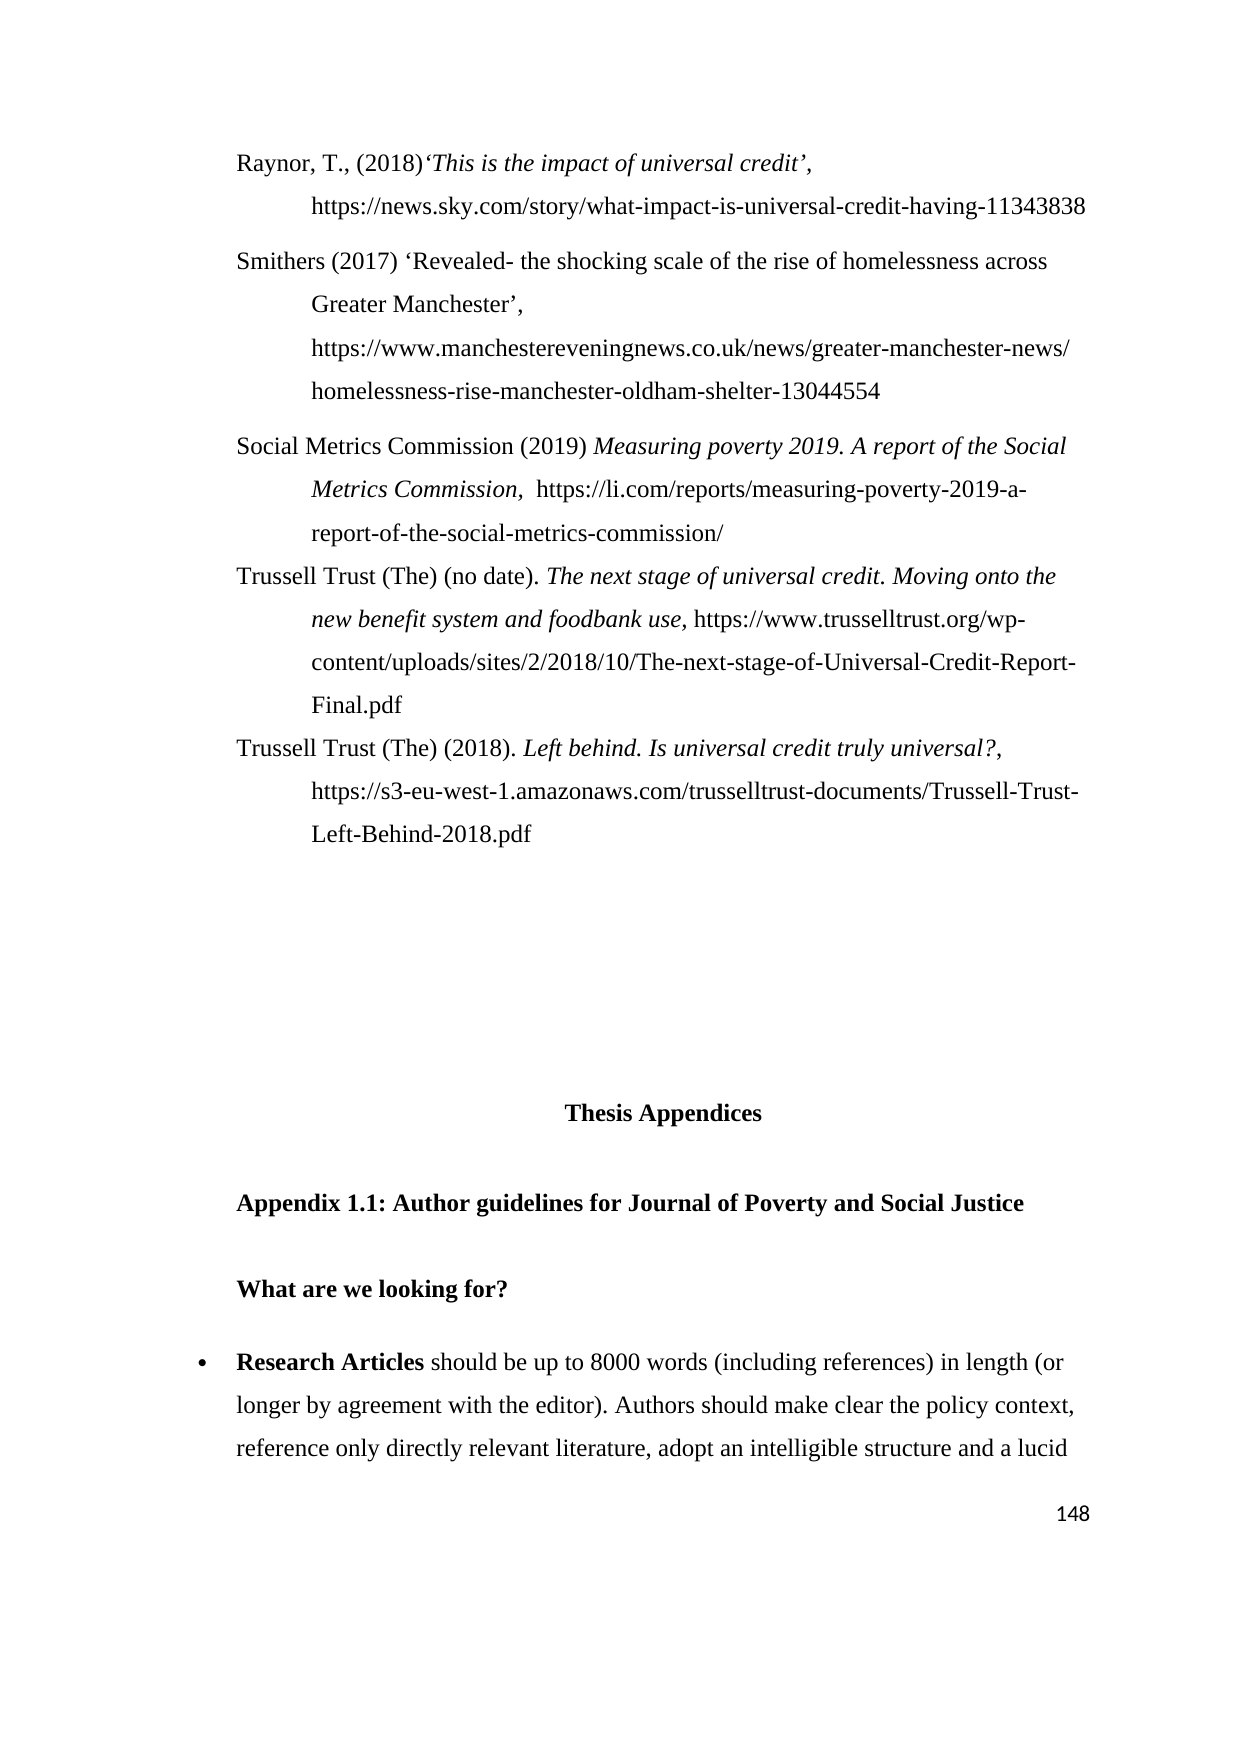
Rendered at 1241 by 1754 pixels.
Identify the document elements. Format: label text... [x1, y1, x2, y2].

text Social Metrics Commission (2019) Measuring poverty 2019. A report of the Social Metrics Commission, https://li.com/reports/measuring-poverty-2019-a-report-of-the-social-metrics-commission/ [236, 431, 1090, 546]
text Trussell Trust (The) (no date). The next stage of universal credit. Moving onto the new benefit system and foodbank use, https://www.trusselltrust.org/wp-content/uploads/sites/2/2018/10/The-next-stage-of-Universal-Credit-Report-Final.pdf [236, 561, 1090, 719]
text Smithers (2017) ‘Revealed- the shocking scale of the rise of homelessness across Greater Manchester’, https://www.manchestereveningnews.co.uk/news/greater-manchester-news/homelessness-rise-manchester-oldham-shelter-13044554 [236, 246, 1090, 404]
text What are we looking for? [236, 1274, 1090, 1303]
subtitle Thesis Appendices [236, 1098, 1090, 1126]
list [199, 1347, 1090, 1462]
subtitle Appendix 1.1: Author guidelines for Journal of Poverty and Social Justice [236, 1188, 1090, 1217]
text Raynor, T., (2018)‘This is the impact of universal credit’, https://news.sky.com/story/what-impact-is-universal-credit-having-11343838 [236, 148, 1090, 219]
text Trussell Trust (The) (2018). Left behind. Is universal credit truly universal?, https://s3-eu-west-1.amazonaws.com/trusselltrust-documents/Trussell-Trust-Left-Behind-2018.pdf [236, 733, 1090, 848]
